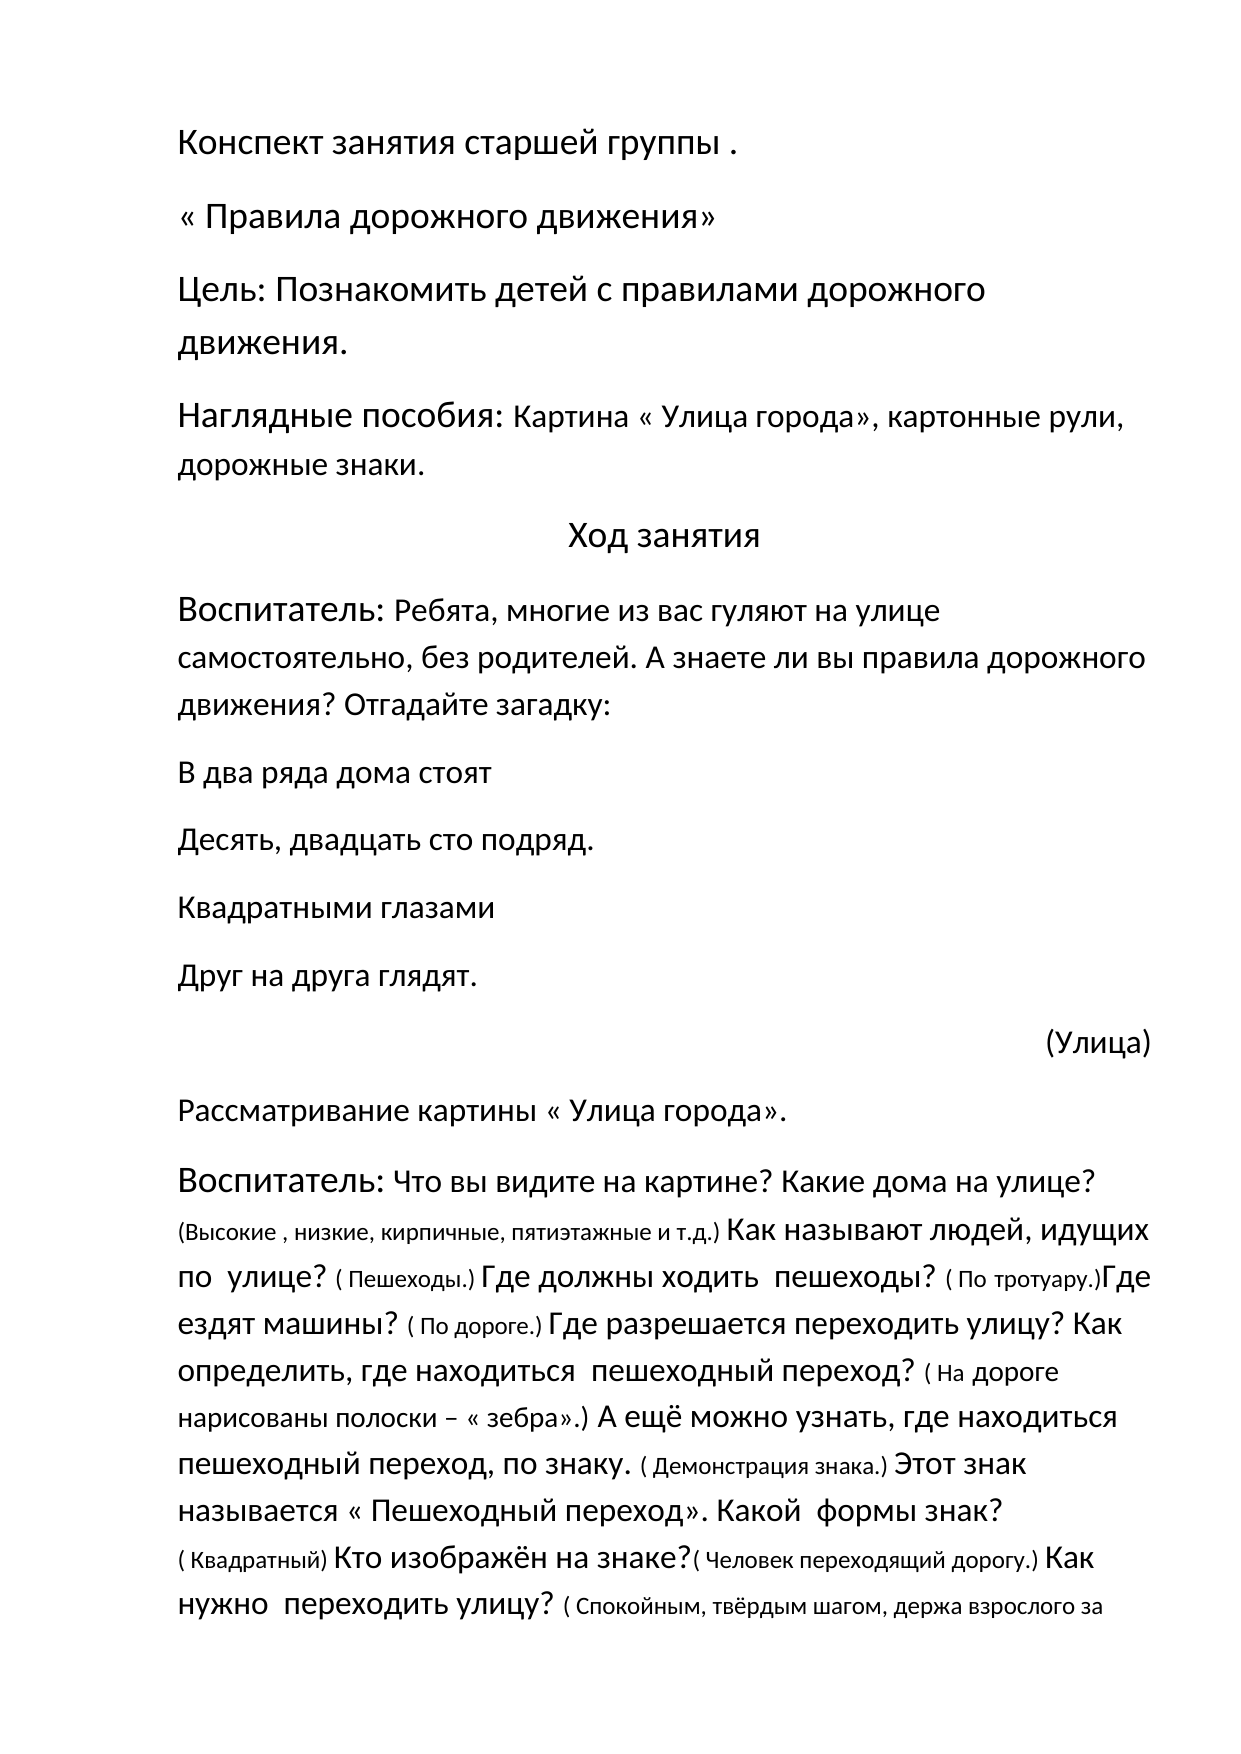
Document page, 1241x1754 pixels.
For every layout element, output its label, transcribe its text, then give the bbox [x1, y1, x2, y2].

text Воспитатель: Ребята, многие из вас гуляют на улице самостоятельно, без родителей. А знаете ли вы правила дорожного движения? Отгадайте загадку: [177, 584, 1152, 724]
text Конспект занятия старшей группы . [177, 118, 1152, 164]
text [177, 1156, 1152, 1623]
text Ход занятия [177, 511, 1152, 557]
text (Улица) [177, 1021, 1152, 1062]
text В два ряда дома стоят [177, 751, 1152, 791]
text Наглядные пособия: Картина « Улица города», картонные рули, дорожные знаки. [177, 391, 1152, 484]
text Друг на друга глядят. [177, 953, 1152, 994]
text « Правила дорожного движения» [177, 192, 1152, 237]
text Цель: Познакомить детей с правилами дорожного движения. [177, 265, 1152, 364]
text Квадратными глазами [177, 886, 1152, 927]
text Десять, двадцать сто подряд. [177, 818, 1152, 859]
text Рассматривание картины « Улица города». [177, 1089, 1152, 1129]
